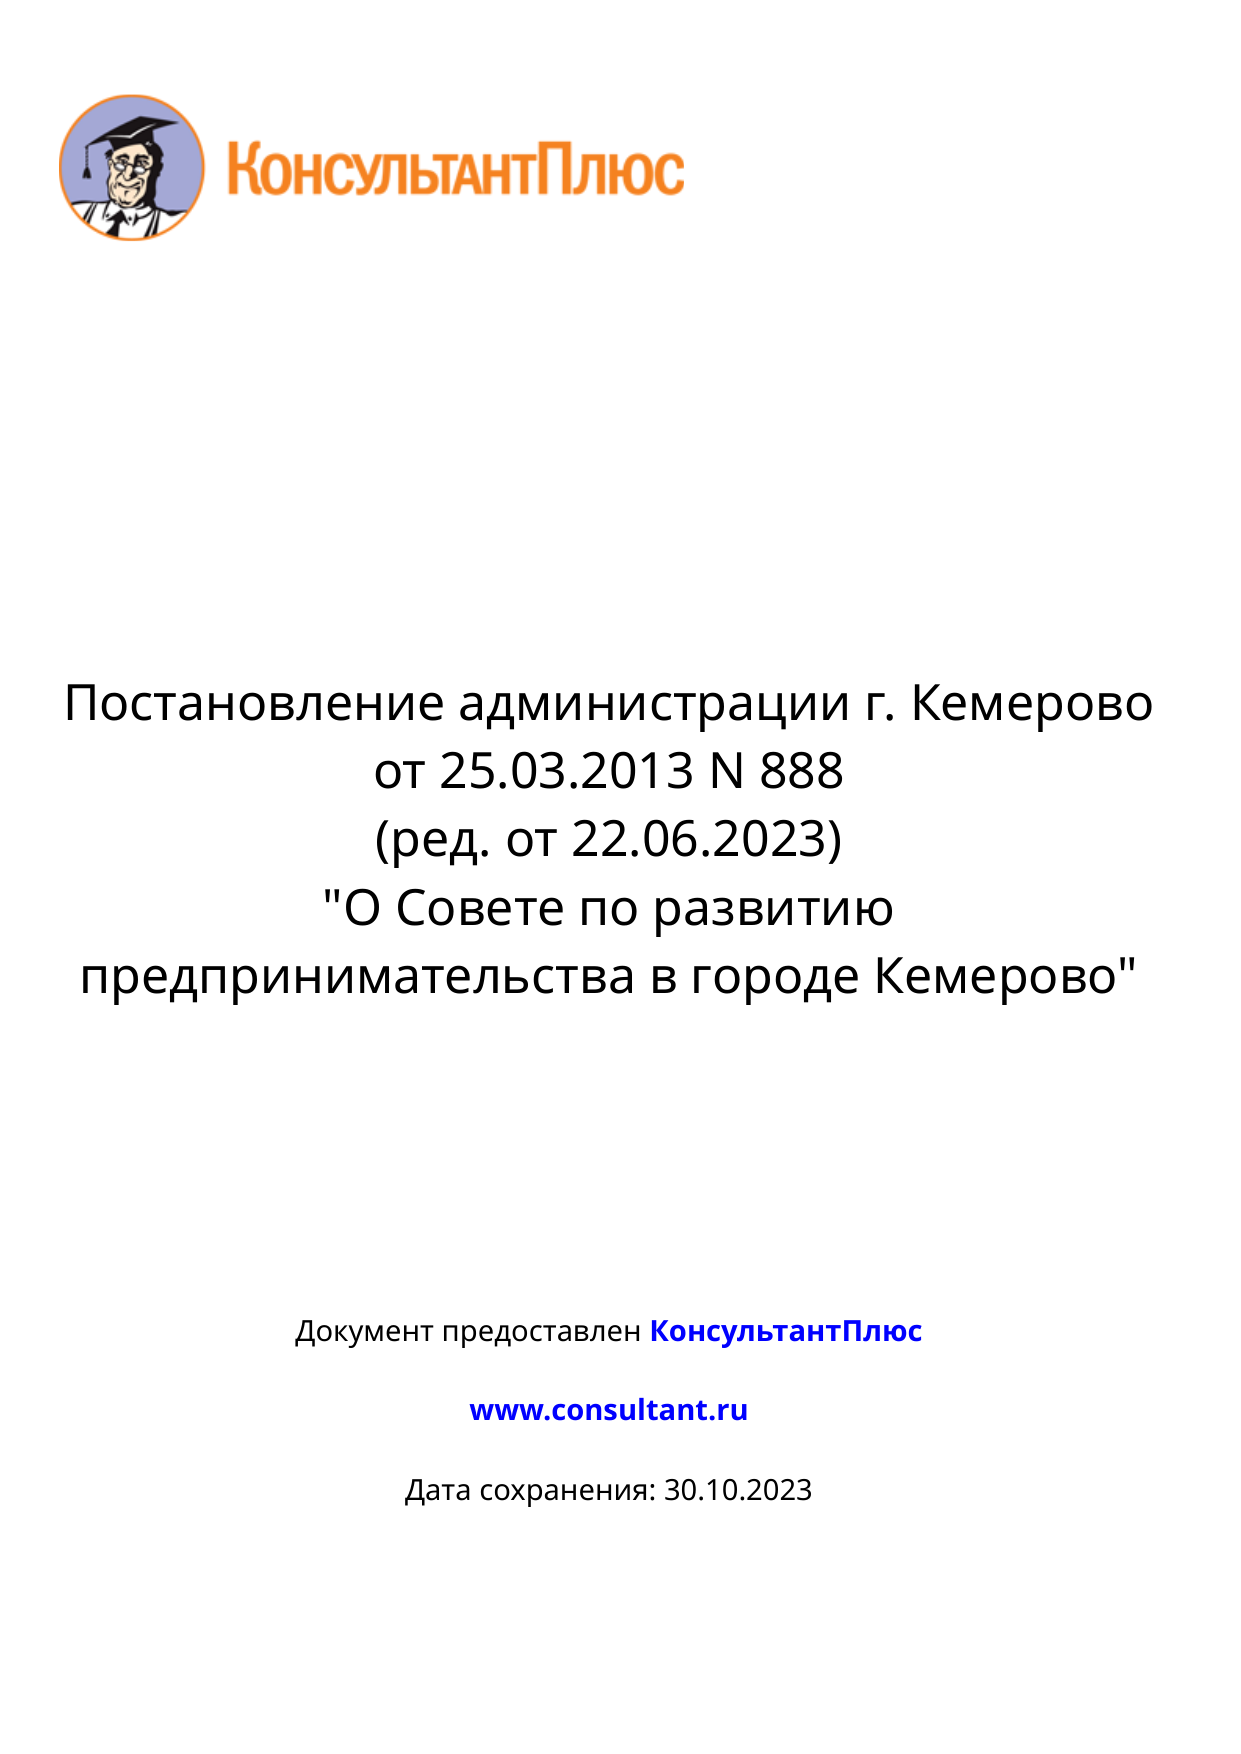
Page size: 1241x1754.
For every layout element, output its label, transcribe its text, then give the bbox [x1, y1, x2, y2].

table_cell Постановление администрации г. Кемерово от 25.03.2013 N 888 (ред. от 22.06.2023) "О Совете по развитию предпринимательства в городе Кемерово" [51, 403, 1167, 1272]
table_cell Документ предоставлен КонсультантПлюс www.consultant.ru Дата сохранения: 30.10.2023 [51, 1272, 1167, 1587]
table_header [51, 88, 1167, 403]
picture [59, 93, 684, 243]
